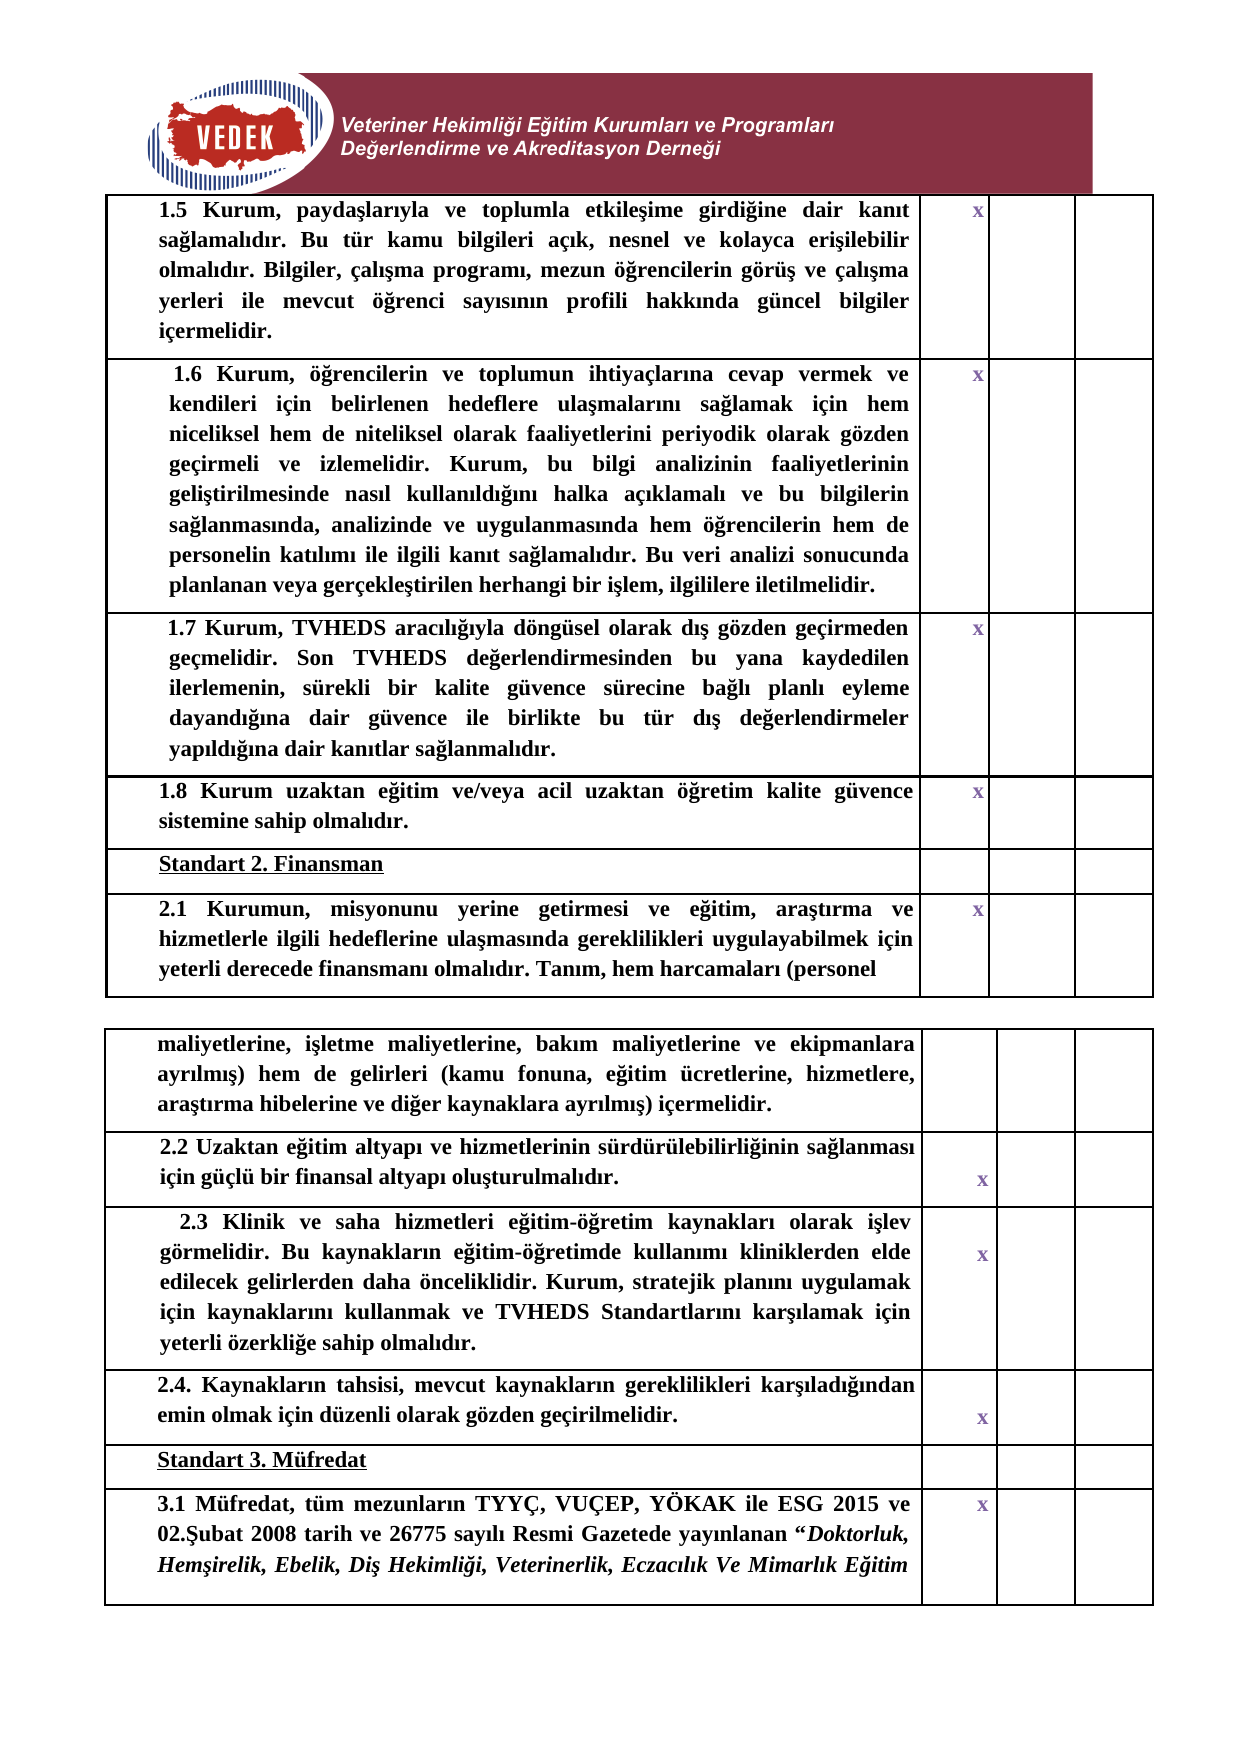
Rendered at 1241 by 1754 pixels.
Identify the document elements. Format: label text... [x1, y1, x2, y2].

table_header maliyetlerine, işletme maliyetlerine, bakım maliyetlerine ve ekipmanlara ayrılmış) hem de gelirleri (kamu fonuna, eğitim ücretlerine, hizmetlere, araştırma hibelerine ve diğer kaynaklara ayrılmış) içermelidir. [106, 1030, 921, 1131]
table_cell x [921, 778, 988, 848]
table_cell [921, 850, 988, 893]
table_cell 2.1 Kurumun, misyonunu yerine getirmesi ve eğitim, araştırma ve hizmetlerle ilgili hedeflerine ulaşmasında gereklilikleri uygulayabilmek için yeterli derecede finansmanı olmalıdır. Tanım, hem harcamaları (personel [108, 895, 919, 996]
table_cell x [923, 1133, 996, 1206]
table_cell [998, 1133, 1074, 1206]
table_cell 2.3 Klinik ve saha hizmetleri eğitim-öğretim kaynakları olarak işlev görmelidir. Bu kaynakların eğitim-öğretimde kullanımı kliniklerden elde edilecek gelirlerden daha önceliklidir. Kurum, stratejik planını uygulamak için kaynaklarını kullanmak ve TVHEDS Standartlarını karşılamak için yeterli özerkliğe sahip olmalıdır. [106, 1208, 921, 1369]
table_cell [1076, 196, 1152, 358]
table_cell Standart 2. Finansman [108, 850, 919, 893]
table_cell x [921, 614, 988, 775]
table_cell [1076, 1133, 1152, 1206]
table_cell [1076, 895, 1152, 996]
table_cell x [923, 1490, 996, 1604]
table_cell [998, 1371, 1074, 1444]
table_cell [990, 778, 1074, 848]
table_cell x [923, 1208, 996, 1369]
table_cell [1076, 850, 1152, 893]
table_cell [998, 1208, 1074, 1369]
table_cell 1.5 Kurum, paydaşlarıyla ve toplumla etkileşime girdiğine dair kanıt sağlamalıdır. Bu tür kamu bilgileri açık, nesnel ve kolayca erişilebilir olmalıdır. Bilgiler, çalışma programı, mezun öğrencilerin görüş ve çalışma yerleri ile mevcut öğrenci sayısının profili hakkında güncel bilgiler içermelidir. [108, 196, 919, 358]
table_cell [990, 850, 1074, 893]
table_header [998, 1030, 1074, 1131]
table_cell x [923, 1371, 996, 1444]
table_cell [990, 196, 1074, 358]
table_cell 2.2 Uzaktan eğitim altyapı ve hizmetlerinin sürdürülebilirliğinin sağlanması için güçlü bir finansal altyapı oluşturulmalıdır. [106, 1133, 921, 1206]
table_cell [923, 1446, 996, 1488]
picture [147, 73, 1093, 194]
table_header [1076, 1030, 1152, 1131]
table_cell 1.6 Kurum, öğrencilerin ve toplumun ihtiyaçlarına cevap vermek ve kendileri için belirlenen hedeflere ulaşmalarını sağlamak için hem niceliksel hem de niteliksel olarak faaliyetlerini periyodik olarak gözden geçirmeli ve izlemelidir. Kurum, bu bilgi analizinin faaliyetlerinin geliştirilmesinde nasıl kullanıldığını halka açıklamalı ve bu bilgilerin sağlanmasında, analizinde ve uygulanmasında hem öğrencilerin hem de personelin katılımı ile ilgili kanıt sağlamalıdır. Bu veri analizi sonucunda planlanan veya gerçekleştirilen herhangi bir işlem, ilgililere iletilmelidir. [108, 360, 919, 612]
table_cell [990, 360, 1074, 612]
table_cell [1076, 1490, 1152, 1604]
table_cell [998, 1490, 1074, 1604]
table_cell [1076, 778, 1152, 848]
table_cell 1.7 Kurum, TVHEDS aracılığıyla döngüsel olarak dış gözden geçirmeden geçmelidir. Son TVHEDS değerlendirmesinden bu yana kaydedilen ilerlemenin, sürekli bir kalite güvence sürecine bağlı planlı eyleme dayandığına dair güvence ile birlikte bu tür dış değerlendirmeler yapıldığına dair kanıtlar sağlanmalıdır. [108, 614, 919, 775]
table_cell x [921, 360, 988, 612]
table_cell x [921, 196, 988, 358]
table_cell [1076, 614, 1152, 775]
table_cell [990, 895, 1074, 996]
table_header [923, 1030, 996, 1131]
table_cell [1076, 1371, 1152, 1444]
table_cell 1.8 Kurum uzaktan eğitim ve/veya acil uzaktan öğretim kalite güvence sistemine sahip olmalıdır. [108, 778, 919, 848]
table_cell [1076, 1208, 1152, 1369]
table_cell [1076, 1446, 1152, 1488]
table_cell Standart 3. Müfredat [106, 1446, 921, 1488]
table_cell x [921, 895, 988, 996]
table_cell [990, 614, 1074, 775]
table_cell 2.4. Kaynakların tahsisi, mevcut kaynakların gereklilikleri karşıladığından emin olmak için düzenli olarak gözden geçirilmelidir. [106, 1371, 921, 1444]
table_cell [998, 1446, 1074, 1488]
table_cell [1076, 360, 1152, 612]
